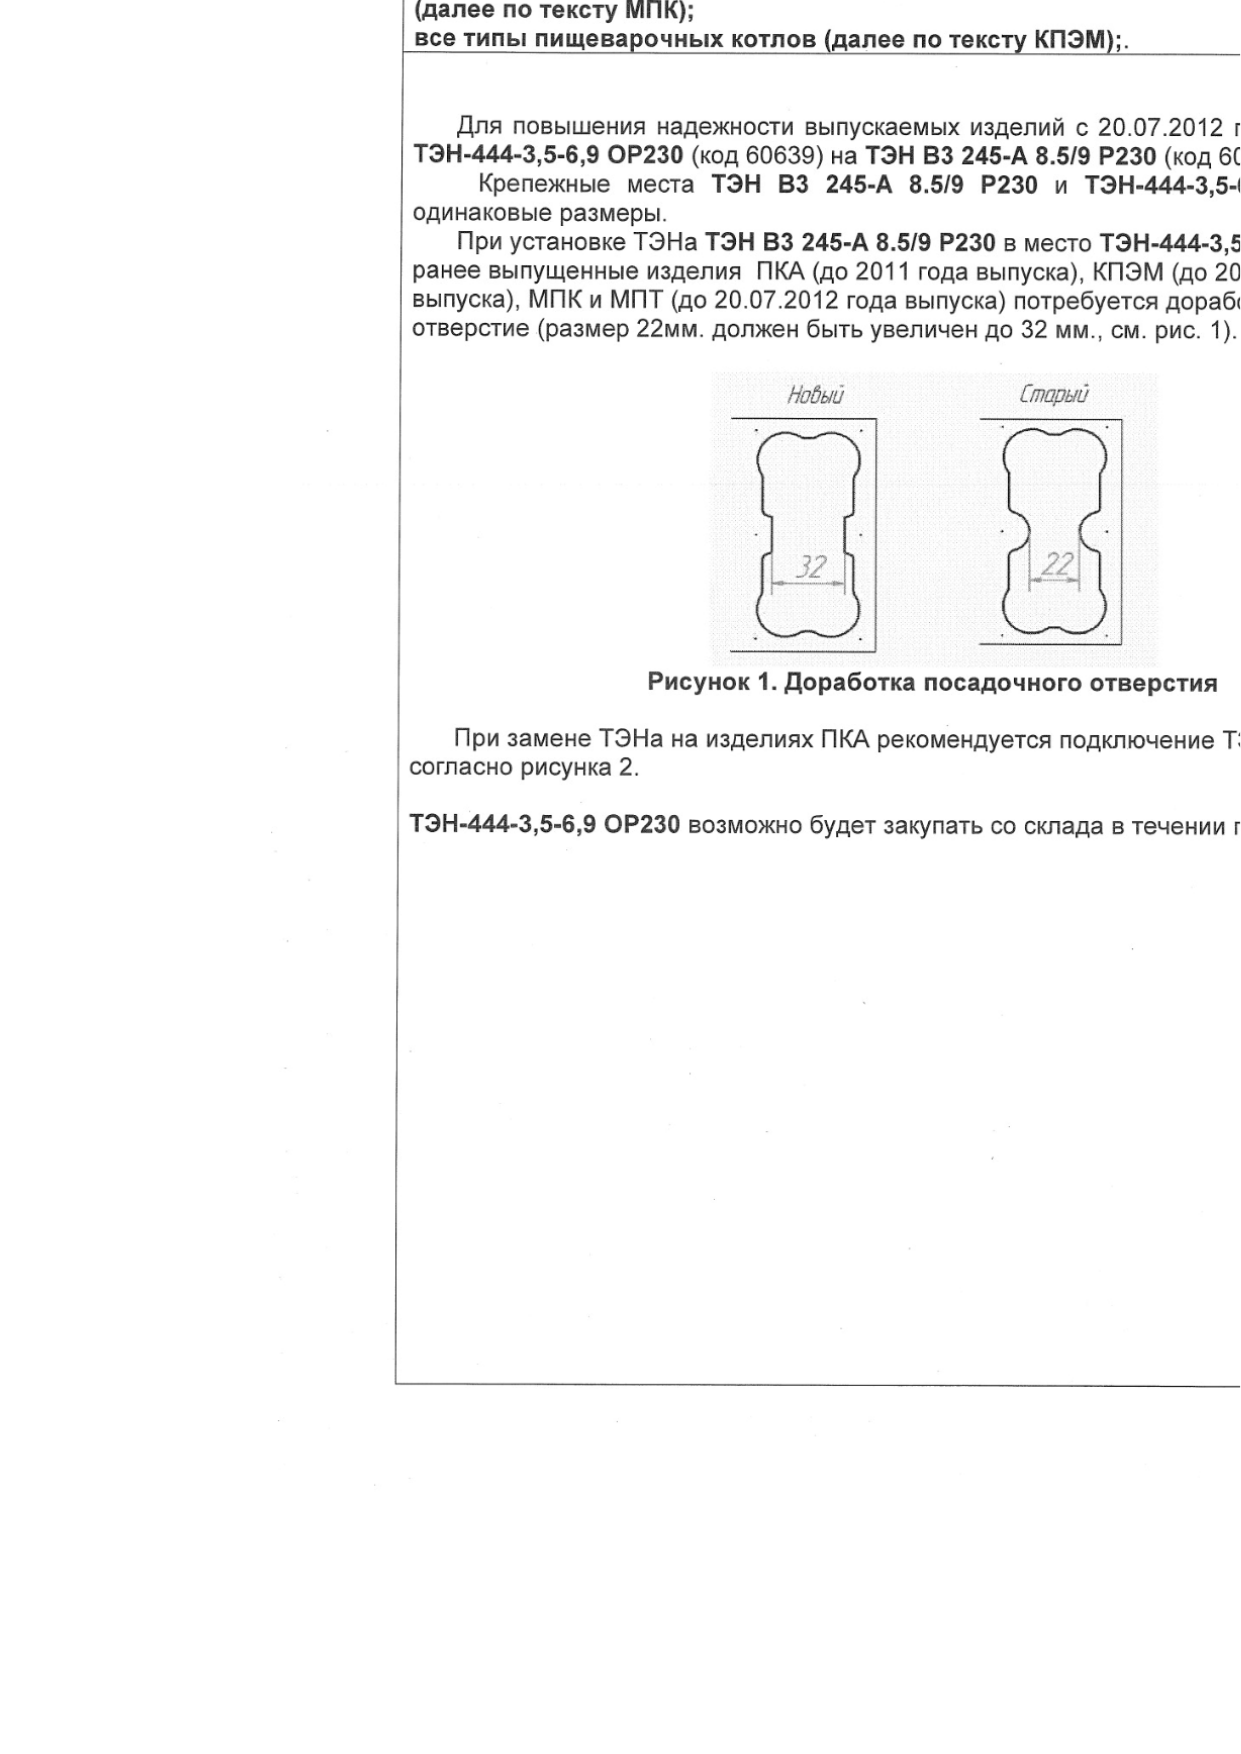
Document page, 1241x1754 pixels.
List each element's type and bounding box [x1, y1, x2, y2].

picture [259, 0, 1241, 1498]
